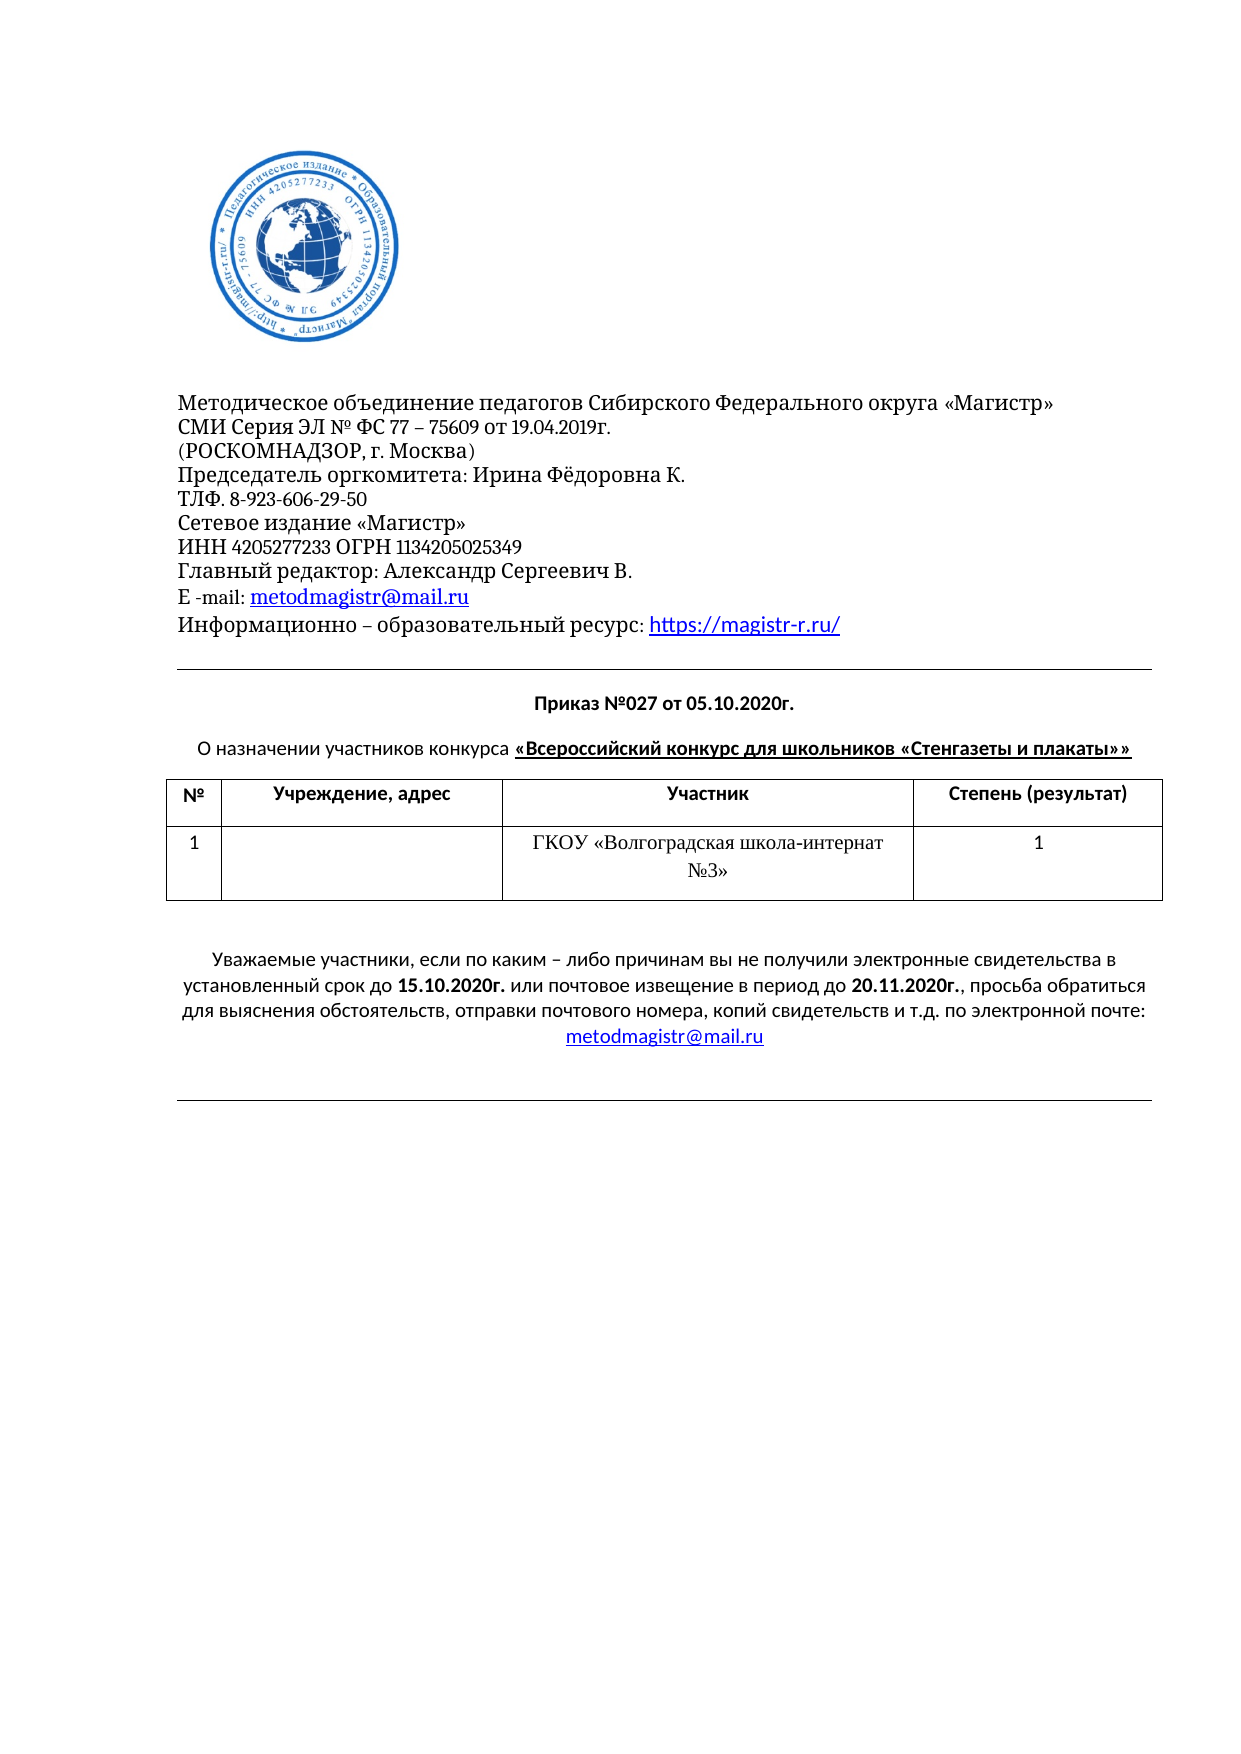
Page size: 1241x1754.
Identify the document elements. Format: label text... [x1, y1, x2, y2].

table_cell ГКОУ «Волгоградская школа-интернат №3» [503, 827, 913, 900]
text Информационно – образовательный ресурс: https://magistr-r.ru/ [177, 610, 1152, 638]
text СМИ Серия ЭЛ № ФС 77 – 75609 от 19.04.2019г. [177, 416, 1152, 440]
text Методическое объединение педагогов Сибирского Федерального округа «Магистр» [177, 392, 1152, 416]
text О назначении участников конкурса «Всероссийский конкурс для школьников «Стенгазеты и плакаты»» [177, 734, 1152, 761]
table_cell 1 [914, 827, 1162, 900]
text Приказ №027 от 05.10.2020г. [177, 688, 1152, 715]
picture [177, 118, 422, 367]
text Главный редактор: Александр Сергеевич В. [177, 559, 1152, 583]
table_cell 1 [167, 827, 221, 900]
table_header Участник [503, 780, 913, 826]
text ТЛФ. 8-923-606-29-50 [177, 488, 1152, 512]
text ИНН 4205277233 ОГРН 1134205025349 [232, 536, 1152, 559]
text Уважаемые участники, если по каким – либо причинам вы не получили электронные свидетельства в установленный срок до 15.10.2020г. или почтовое извещение в период до 20.11.2020г., просьба обратиться для выяснения обстоятельств, отправки почтового номера, копий свидетельств и т.д. по электронной почте: metodmagistr@mail.ru [177, 947, 1152, 1048]
table_header Степень (результат) [914, 780, 1162, 826]
table_header № [167, 780, 221, 826]
text Е -mail: metodmagistr@mail.ru [177, 583, 1152, 610]
text Председатель оргкомитета: Ирина Фёдоровна К. [177, 464, 1152, 488]
table_cell [222, 827, 502, 900]
text (РОСКОМНАДЗОР, г. Москва) [177, 440, 1152, 464]
text Сетевое издание «Магистр» [177, 512, 1152, 536]
table_header Учреждение, адрес [222, 780, 502, 826]
